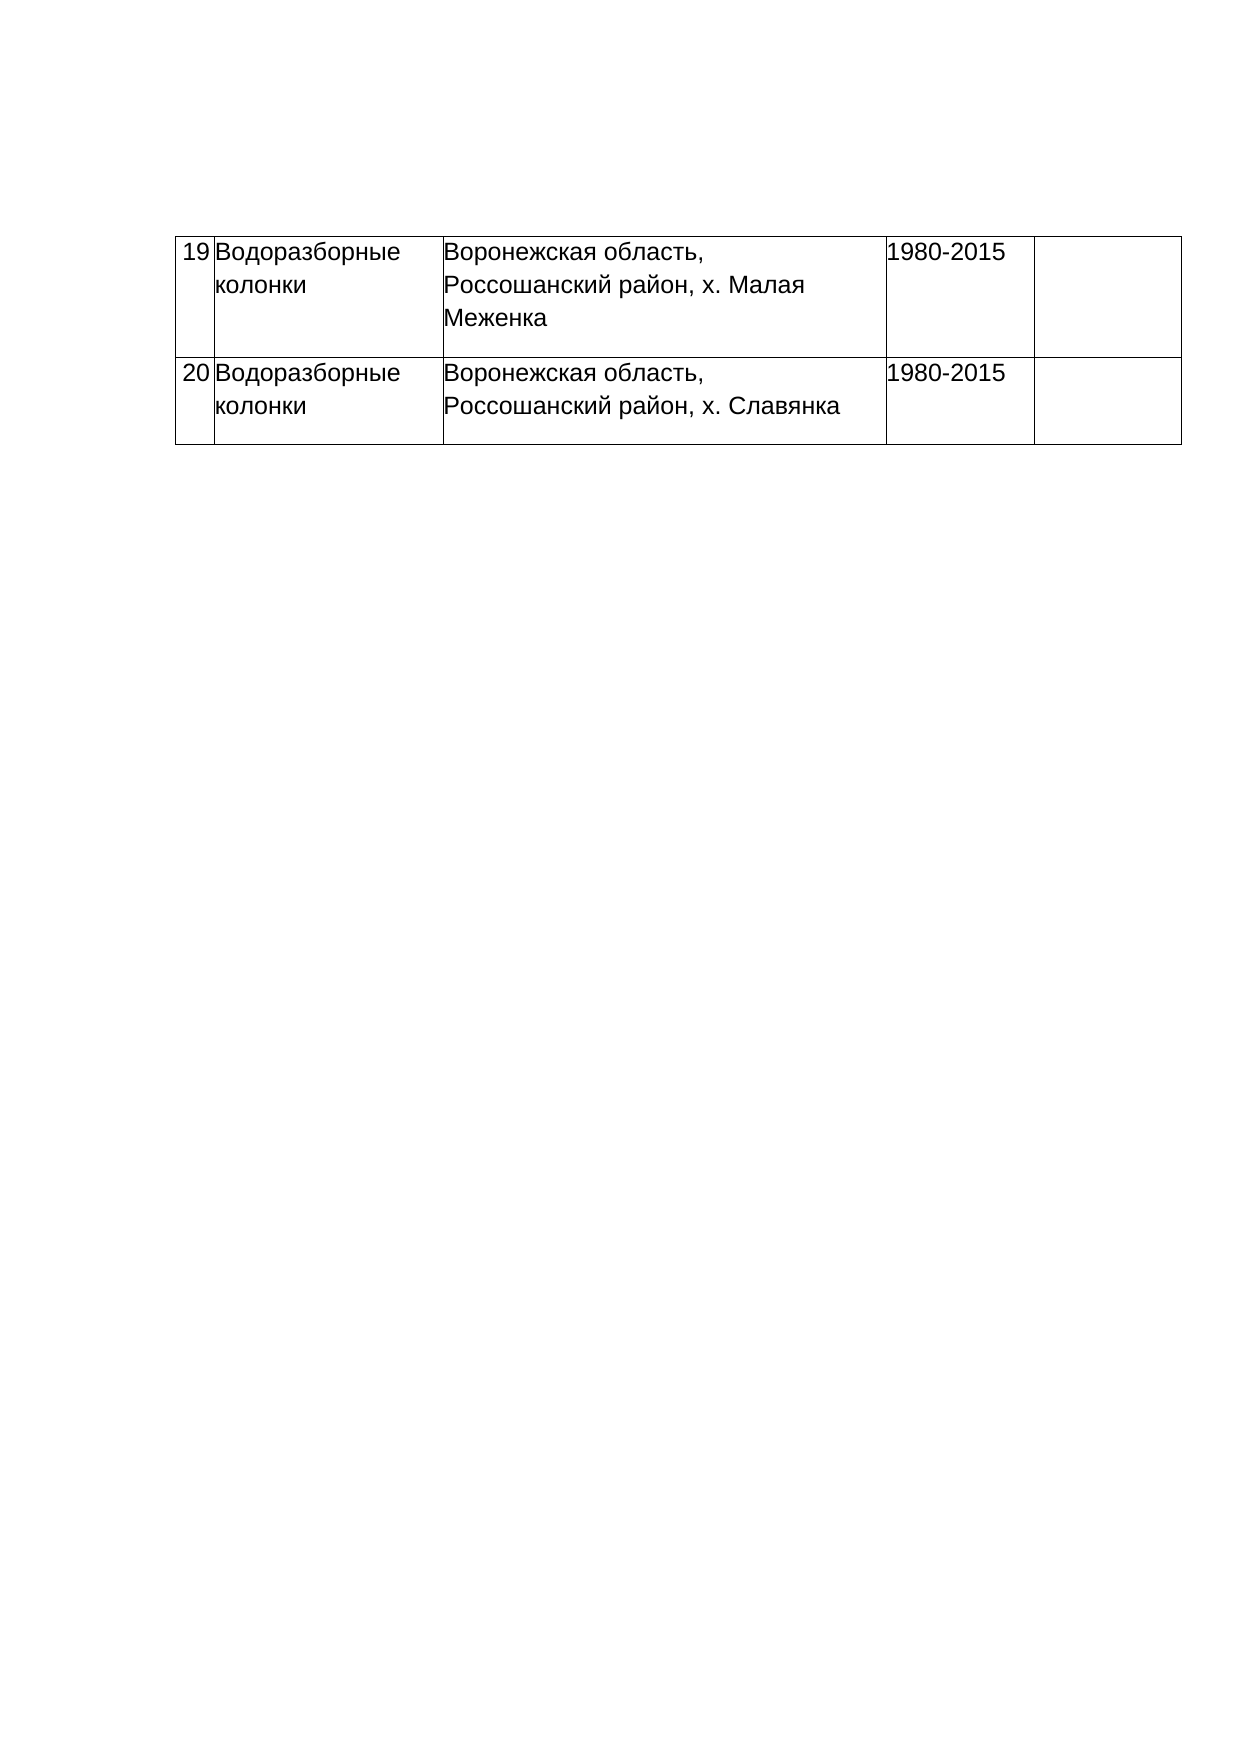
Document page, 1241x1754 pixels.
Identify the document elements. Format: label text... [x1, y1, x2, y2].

table_cell [1035, 237, 1181, 357]
table_cell 1980-2015 [887, 358, 1034, 444]
table_cell Водоразборные колонки [215, 358, 443, 444]
table_cell Воронежская область, Россошанский район, х. Славянка [444, 358, 886, 444]
table_cell 19 [176, 237, 214, 357]
table_cell 1980-2015 [887, 237, 1034, 357]
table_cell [215, 237, 443, 357]
table_cell [1035, 358, 1181, 444]
table_cell Воронежская область, Россошанский район, х. Малая Меженка [444, 237, 886, 357]
table_cell 20 [176, 358, 214, 444]
